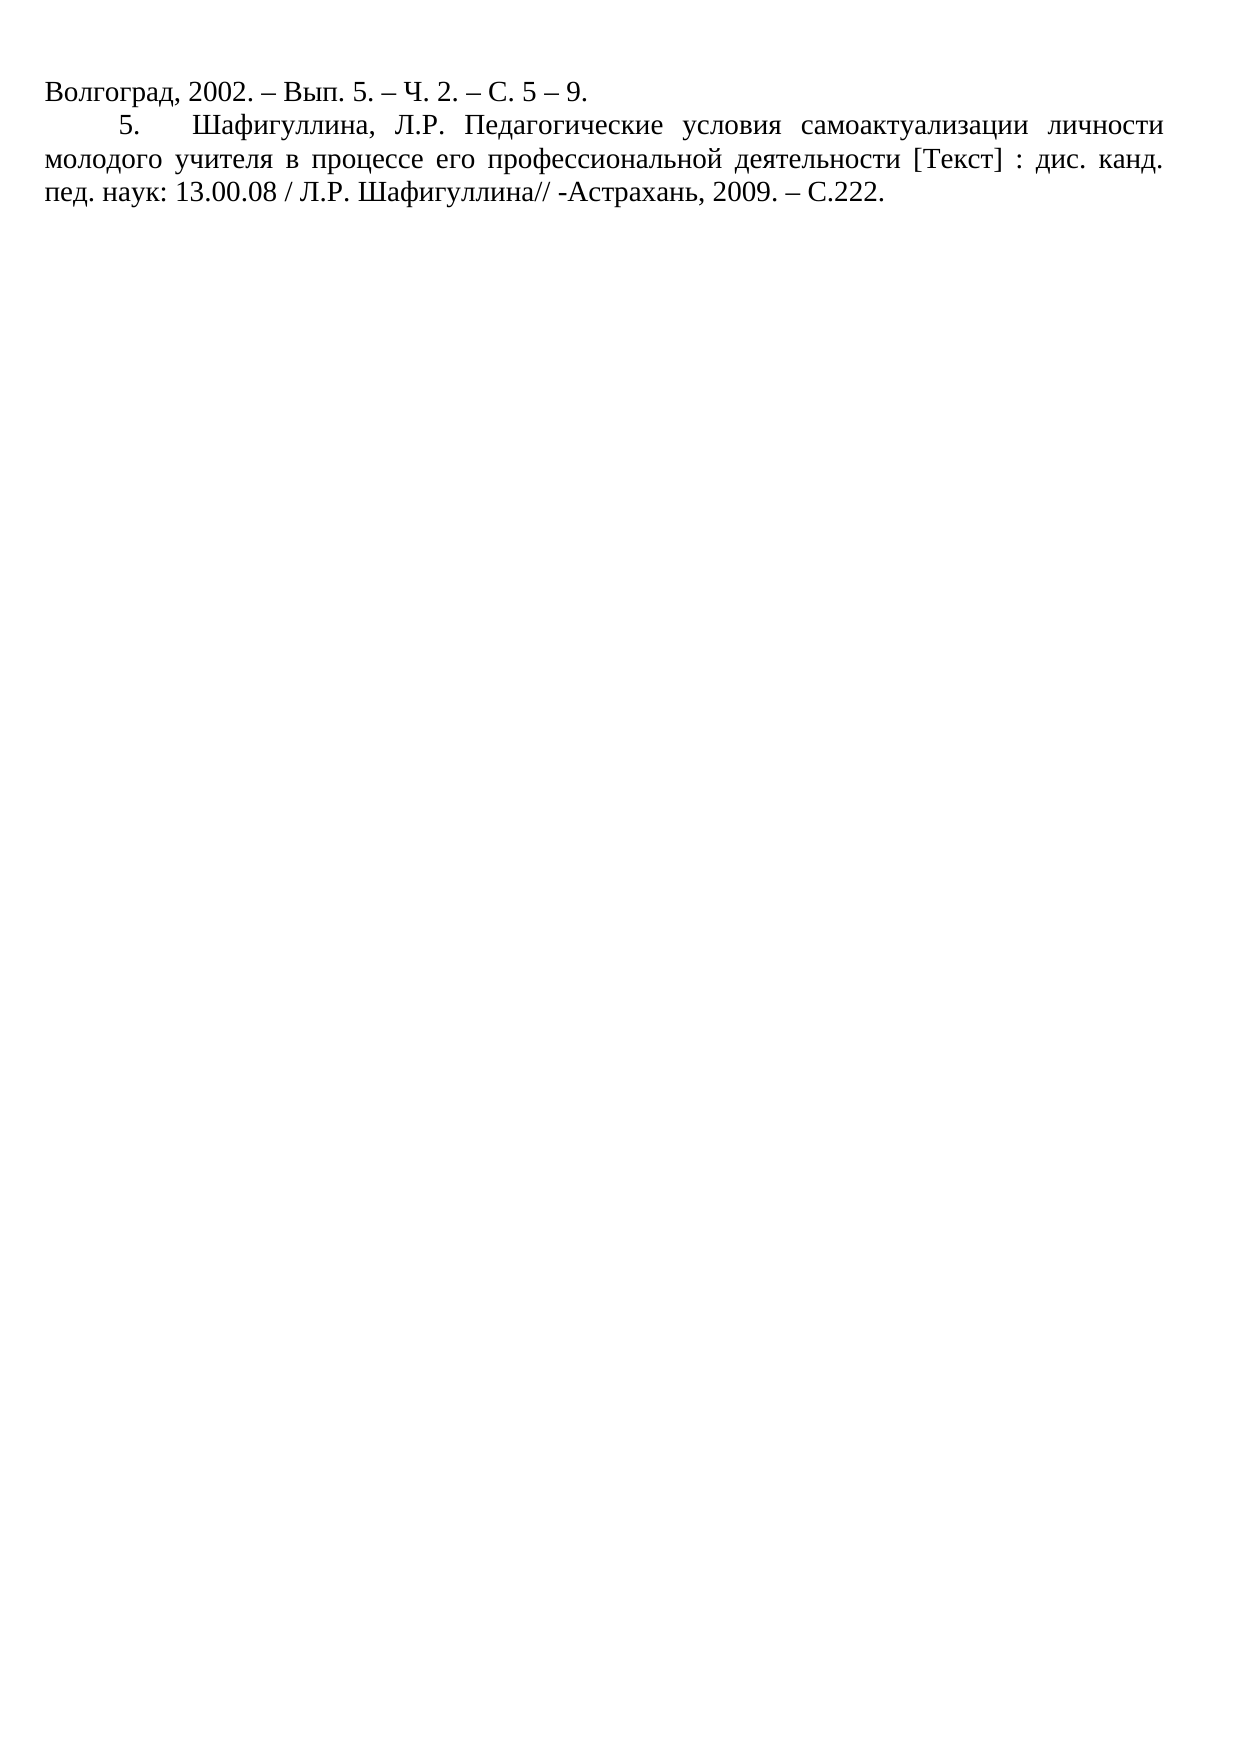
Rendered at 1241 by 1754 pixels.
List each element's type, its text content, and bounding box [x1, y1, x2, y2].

list Шафигуллина, Л.Р. Педагогические условия самоактуализации личности молодого учителя в процессе его профессиональной деятельности [Текст] : дис. канд. пед. наук: 13.00.08 / Л.Р. Шафигуллина// -Астрахань, 2009. – С.222. [44, 107, 1165, 208]
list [44, 74, 1165, 107]
